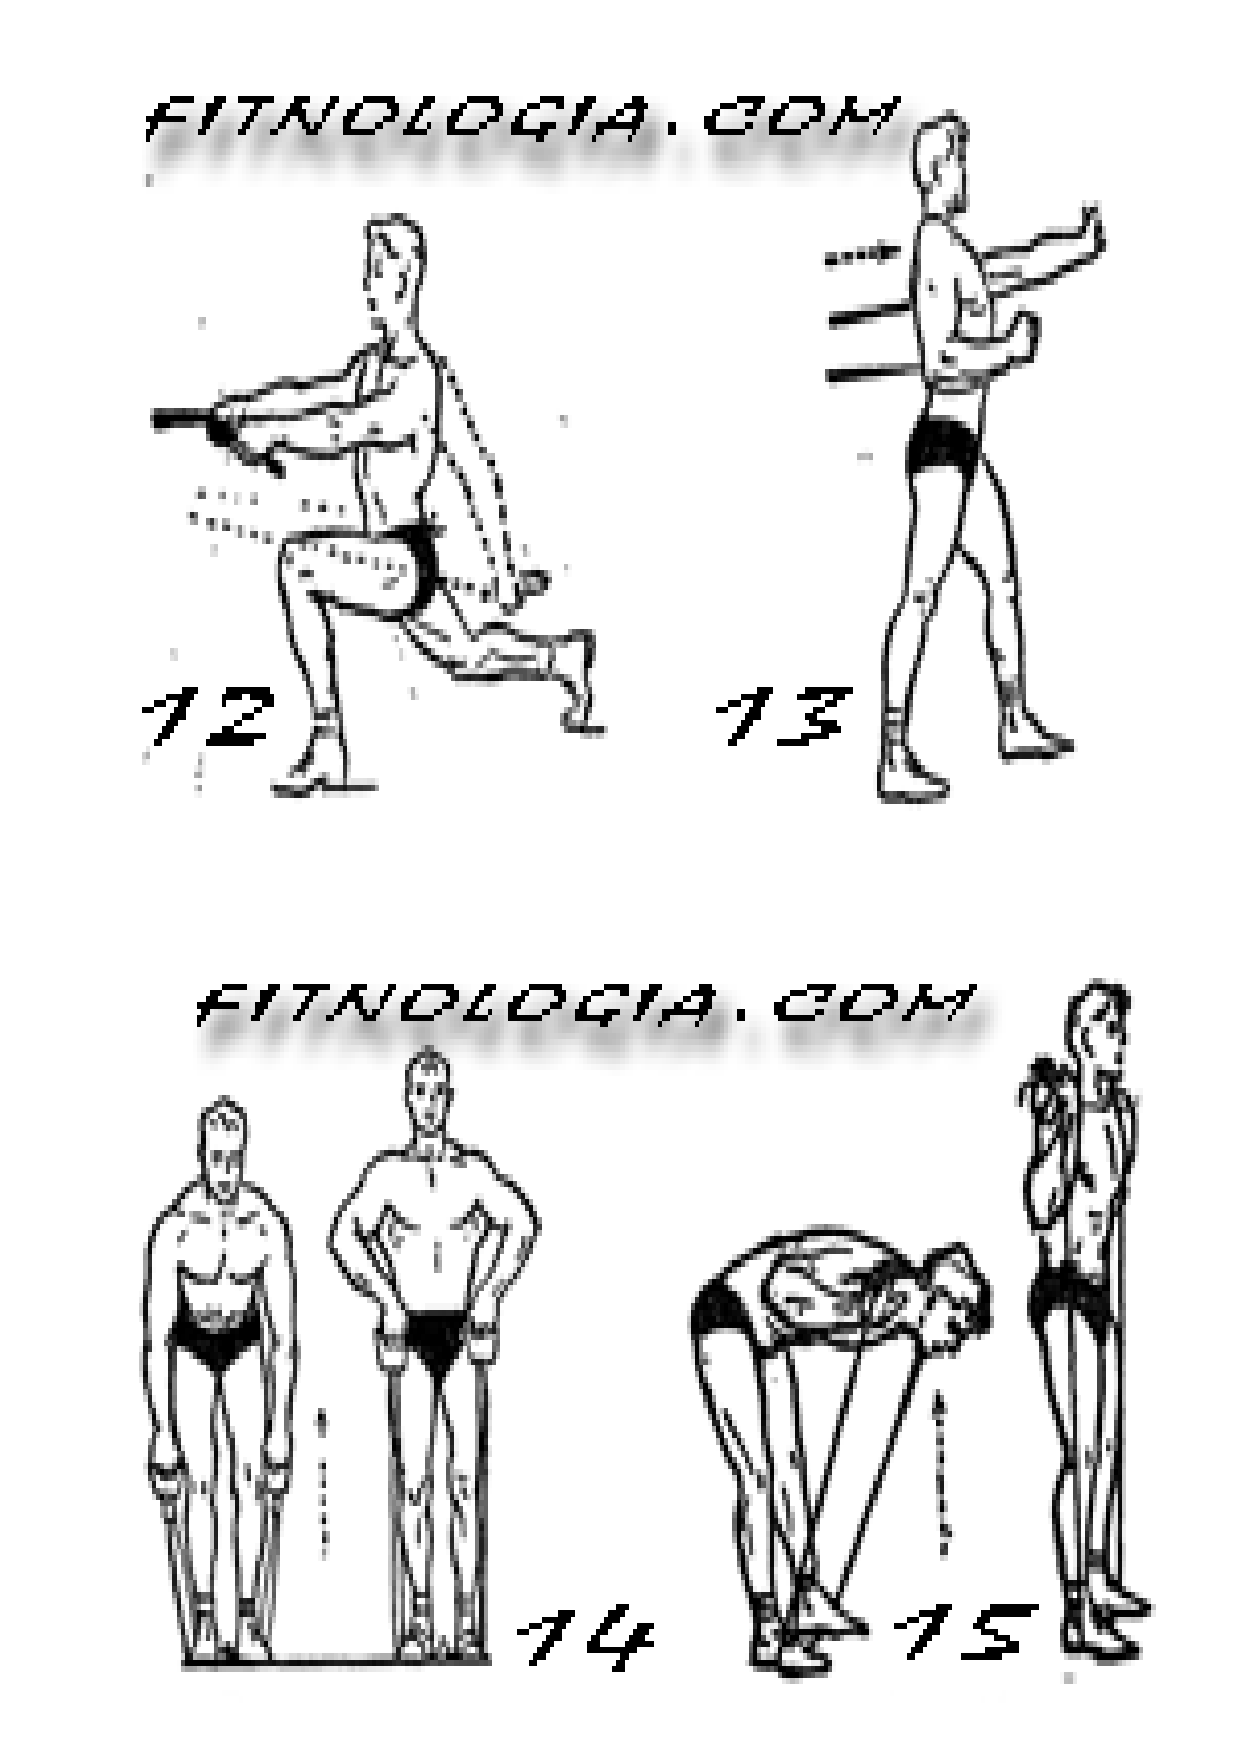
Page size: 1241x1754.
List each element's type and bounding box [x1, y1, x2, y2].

picture [134, 59, 1139, 824]
picture [120, 960, 1156, 1703]
